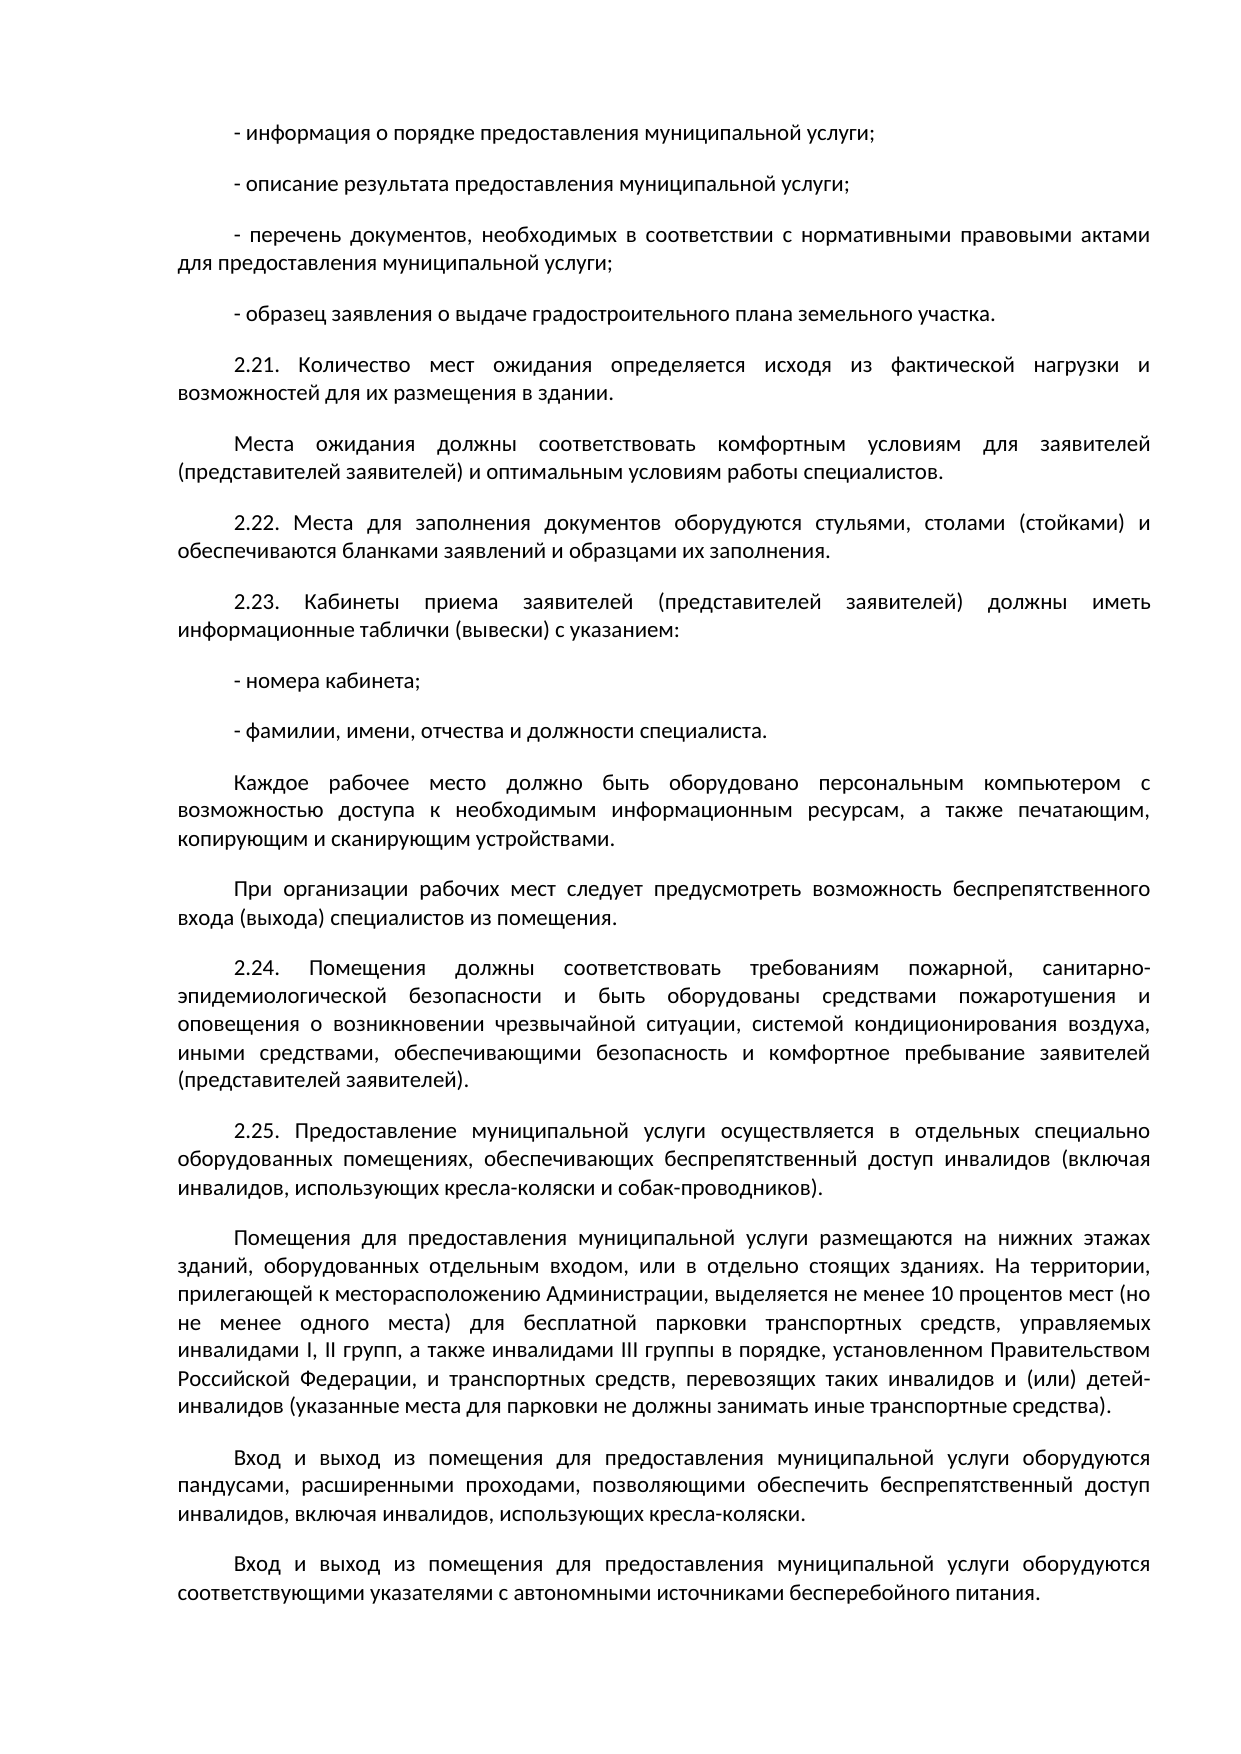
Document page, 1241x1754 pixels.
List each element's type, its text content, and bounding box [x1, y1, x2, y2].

text Вход и выход из помещения для предоставления муниципальной услуги оборудуются соответствующими указателями с автономными источниками бесперебойного питания. [177, 1549, 1152, 1606]
text 2.25. Предоставление муниципальной услуги осуществляется в отдельных специально оборудованных помещениях, обеспечивающих беспрепятственный доступ инвалидов (включая инвалидов, использующих кресла-коляски и собак-проводников). [177, 1117, 1152, 1201]
text При организации рабочих мест следует предусмотреть возможность беспрепятственного входа (выхода) специалистов из помещения. [177, 874, 1152, 931]
text Вход и выход из помещения для предоставления муниципальной услуги оборудуются пандусами, расширенными проходами, позволяющими обеспечить беспрепятственный доступ инвалидов, включая инвалидов, использующих кресла-коляски. [177, 1443, 1152, 1527]
text 2.23. Кабинеты приема заявителей (представителей заявителей) должны иметь информационные таблички (вывески) с указанием: [177, 587, 1152, 643]
text - перечень документов, необходимых в соответствии с нормативными правовыми актами для предоставления муниципальной услуги; [177, 220, 1152, 276]
text - номера кабинета; [177, 666, 1152, 694]
text 2.22. Места для заполнения документов оборудуются стульями, столами (стойками) и обеспечиваются бланками заявлений и образцами их заполнения. [177, 508, 1152, 564]
text Каждое рабочее место должно быть оборудовано персональным компьютером с возможностью доступа к необходимым информационным ресурсам, а также печатающим, копирующим и сканирующим устройствами. [177, 768, 1152, 852]
text Помещения для предоставления муниципальной услуги размещаются на нижних этажах зданий, оборудованных отдельным входом, или в отдельно стоящих зданиях. На территории, прилегающей к месторасположению Администрации, выделяется не менее 10 процентов мест (но не менее одного места) для бесплатной парковки транспортных средств, управляемых инвалидами I, II групп, а также инвалидами III группы в порядке, установленном Правительством Российской Федерации, и транспортных средств, перевозящих таких инвалидов и (или) детей-инвалидов (указанные места для парковки не должны занимать иные транспортные средства). [177, 1223, 1152, 1420]
text Места ожидания должны соответствовать комфортным условиям для заявителей (представителей заявителей) и оптимальным условиям работы специалистов. [177, 429, 1152, 485]
text 2.24. Помещения должны соответствовать требованиям пожарной, санитарно-эпидемиологической безопасности и быть оборудованы средствами пожаротушения и оповещения о возникновении чрезвычайной ситуации, системой кондиционирования воздуха, иными средствами, обеспечивающими безопасность и комфортное пребывание заявителей (представителей заявителей). [177, 953, 1152, 1094]
text - фамилии, имени, отчества и должности специалиста. [177, 717, 1152, 745]
text - информация о порядке предоставления муниципальной услуги; [177, 118, 1152, 146]
text - образец заявления о выдаче градостроительного плана земельного участка. [177, 299, 1152, 327]
text - описание результата предоставления муниципальной услуги; [177, 169, 1152, 197]
text 2.21. Количество мест ожидания определяется исходя из фактической нагрузки и возможностей для их размещения в здании. [177, 350, 1152, 406]
